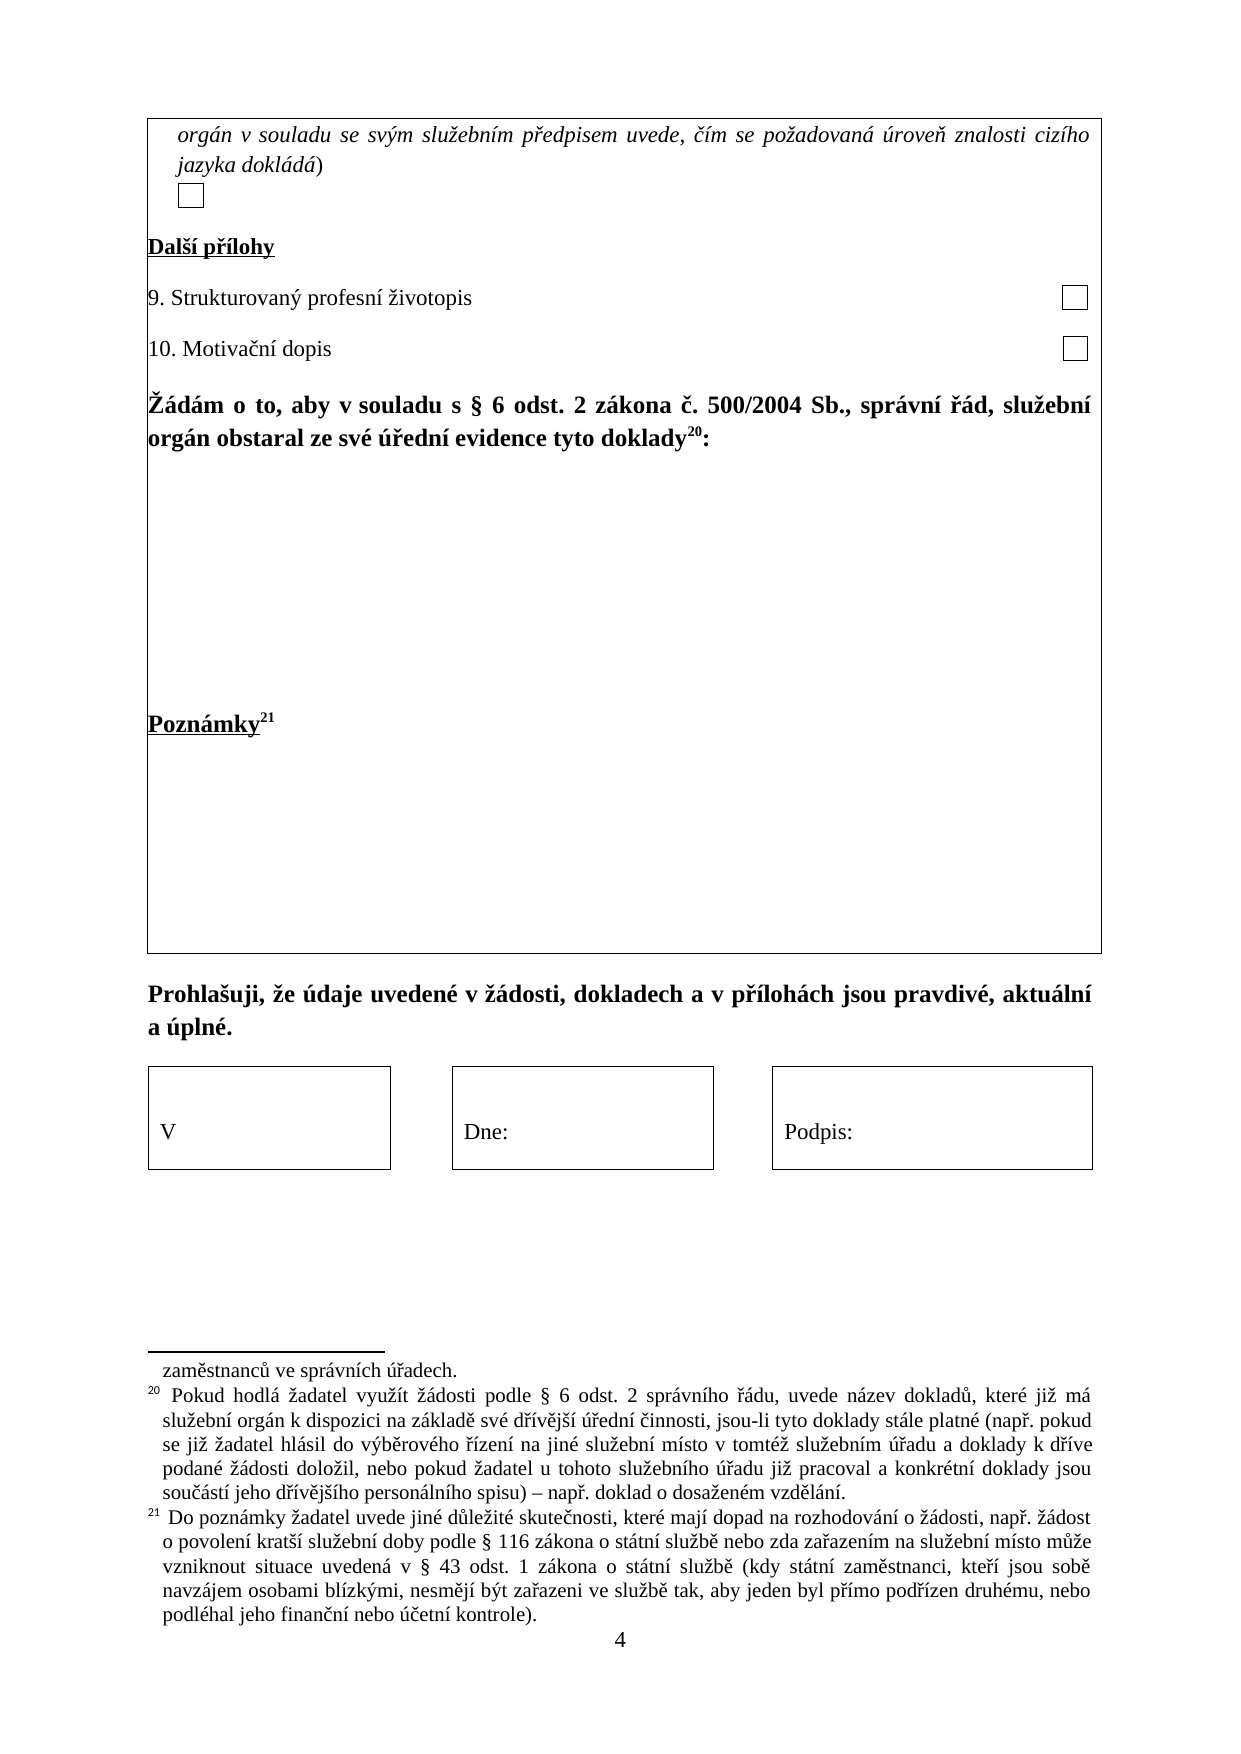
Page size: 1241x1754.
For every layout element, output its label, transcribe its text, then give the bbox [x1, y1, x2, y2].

text Poznámky [148, 706, 1101, 738]
table_header [391, 1066, 452, 1169]
table_header Dne: [453, 1067, 713, 1169]
text 9. Strukturovaný profesní životopis [148, 281, 1101, 310]
table_header Podpis: [773, 1067, 1092, 1169]
text Prohlašuji, že údaje uvedené v žádosti, dokladech a v přílohách jsou pravdivé, aktuální a úplné. [148, 979, 1092, 1041]
text Další přílohy [148, 229, 1101, 259]
text Žádám o to, aby v souladu s § 6 odst. 2 zákona č. 500/2004 Sb., správní řád, služební orgán obstaral ze své úřední evidence tyto doklady: [148, 387, 1101, 452]
text 10. Motivační dopis [148, 332, 1101, 361]
text 5. Originál nebo úředně ověřená kopie vysvědčení/osvědčení nebo jiného dokladu prokazujícího úroveň znalosti cizího jazyka [§ 25 odst. 5 písm. a) zákona o státní službě] (případně služební orgán v souladu se svým služebním předpisem uvede, čím se požadovaná úroveň znalosti cizího jazyka dokládá) [148, 119, 1101, 208]
table_header V [149, 1067, 390, 1169]
table_header [714, 1066, 772, 1169]
